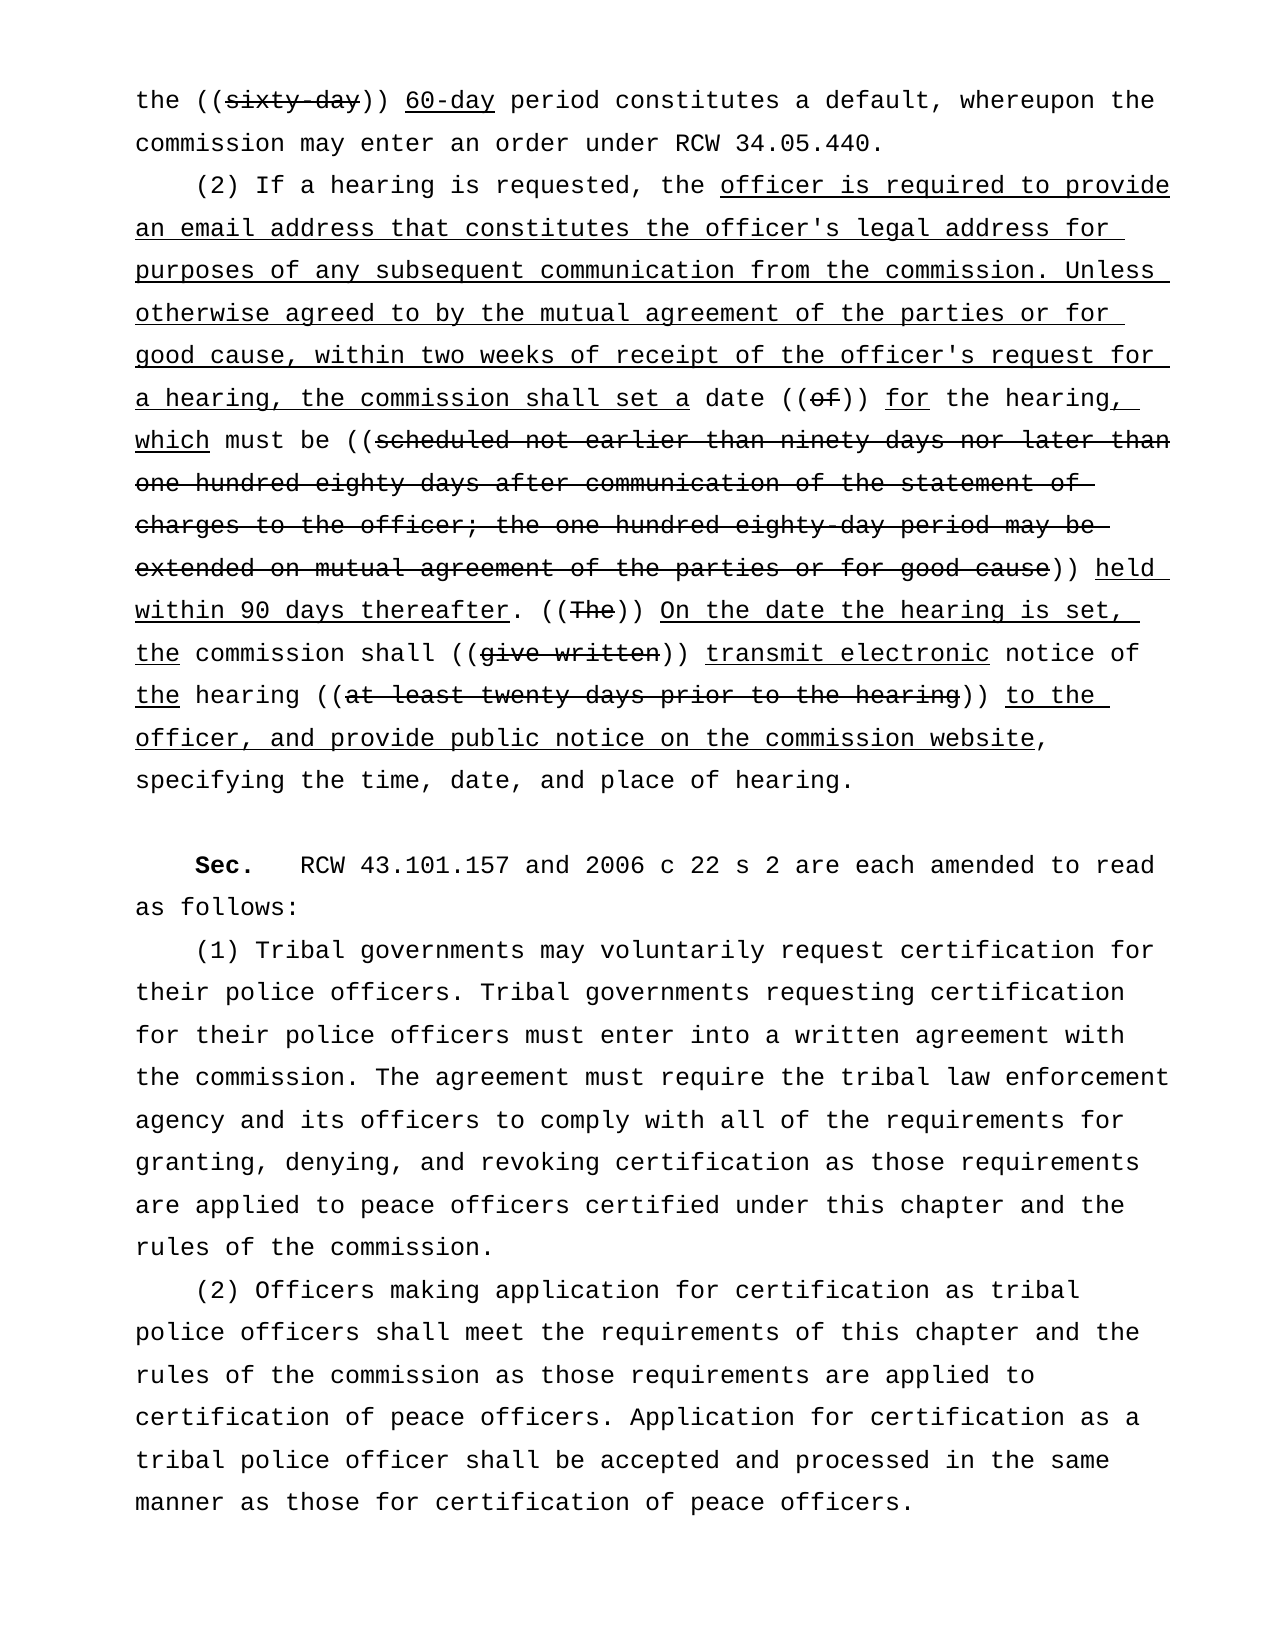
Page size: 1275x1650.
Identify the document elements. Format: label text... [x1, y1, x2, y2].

text Sec. RCW 43.101.157 and 2006 c 22 s 2 are each amended to read as follows: [135, 839, 1170, 924]
text (2) Officers making application for certification as tribal police officers shall meet the requirements of this chapter and the rules of the commission as those requirements are applied to certification of peace officers. Application for certification as a tribal police officer shall be accepted and processed in the same manner as those for certification of peace officers. [135, 1264, 1170, 1519]
text (2) If a hearing is requested, the officer is required to provide an email address that constitutes the officer's legal address for purposes of any subsequent communication from the commission. Unless otherwise agreed to by the mutual agreement of the parties or for good cause, within two weeks of receipt of the officer's request for a hearing, the commission shall set a date ((of)) for the hearing, which must be ((scheduled not earlier than ninety days nor later than one hundred eighty days after communication of the statement of charges to the officer; the one hundred eighty-day period may be extended on mutual agreement of the parties or for good cause)) held within 90 days thereafter. ((The)) On the date the hearing is set, the commission shall ((give written)) transmit electronic notice of the hearing ((at least twenty days prior to the hearing)) to the officer, and provide public notice on the commission website, specifying the time, date, and place of hearing. [135, 368, 1170, 797]
text (1) Tribal governments may voluntarily request certification for their police officers. Tribal governments requesting certification for their police officers must enter into a written agreement with the commission. The agreement must require the tribal law enforcement agency and its officers to comply with all of the requirements for granting, denying, and revoking certification as those requirements are applied to peace officers certified under this chapter and the rules of the commission. [135, 924, 1170, 1264]
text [135, 75, 1170, 160]
text (2) If a hearing is requested, the officer is required to provide an email address that constitutes the officer's legal address for purposes of any subsequent communication from the commission. Unless otherwise agreed to by the mutual agreement of the parties or for good cause, within two weeks of receipt of the officer's request for a hearing, the commission shall set a date ((of)) for the hearing, which must be ((scheduled not earlier than ninety days nor later than one hundred eighty days after communication of the statement of charges to the officer; the one hundred eighty-day period may be extended on mutual agreement of the parties or for good cause)) held within 90 days thereafter. ((The)) On the date the hearing is set, the commission shall ((give written)) transmit electronic notice of the hearing ((at least twenty days prior to the hearing)) to the officer, and provide public notice on the commission website, specifying the time, date, and place of hearing. [135, 160, 1170, 281]
text (2) If a hearing is requested, the officer is required to provide an email address that constitutes the officer's legal address for purposes of any subsequent communication from the commission. Unless otherwise agreed to by the mutual agreement of the parties or for good cause, within two weeks of receipt of the officer's request for a hearing, the commission shall set a date ((of)) for the hearing, which must be ((scheduled not earlier than ninety days nor later than one hundred eighty days after communication of the statement of charges to the officer; the one hundred eighty-day period may be extended on mutual agreement of the parties or for good cause)) held within 90 days thereafter. ((The)) On the date the hearing is set, the commission shall ((give written)) transmit electronic notice of the hearing ((at least twenty days prior to the hearing)) to the officer, and provide public notice on the commission website, specifying the time, date, and place of hearing. [135, 283, 1170, 366]
